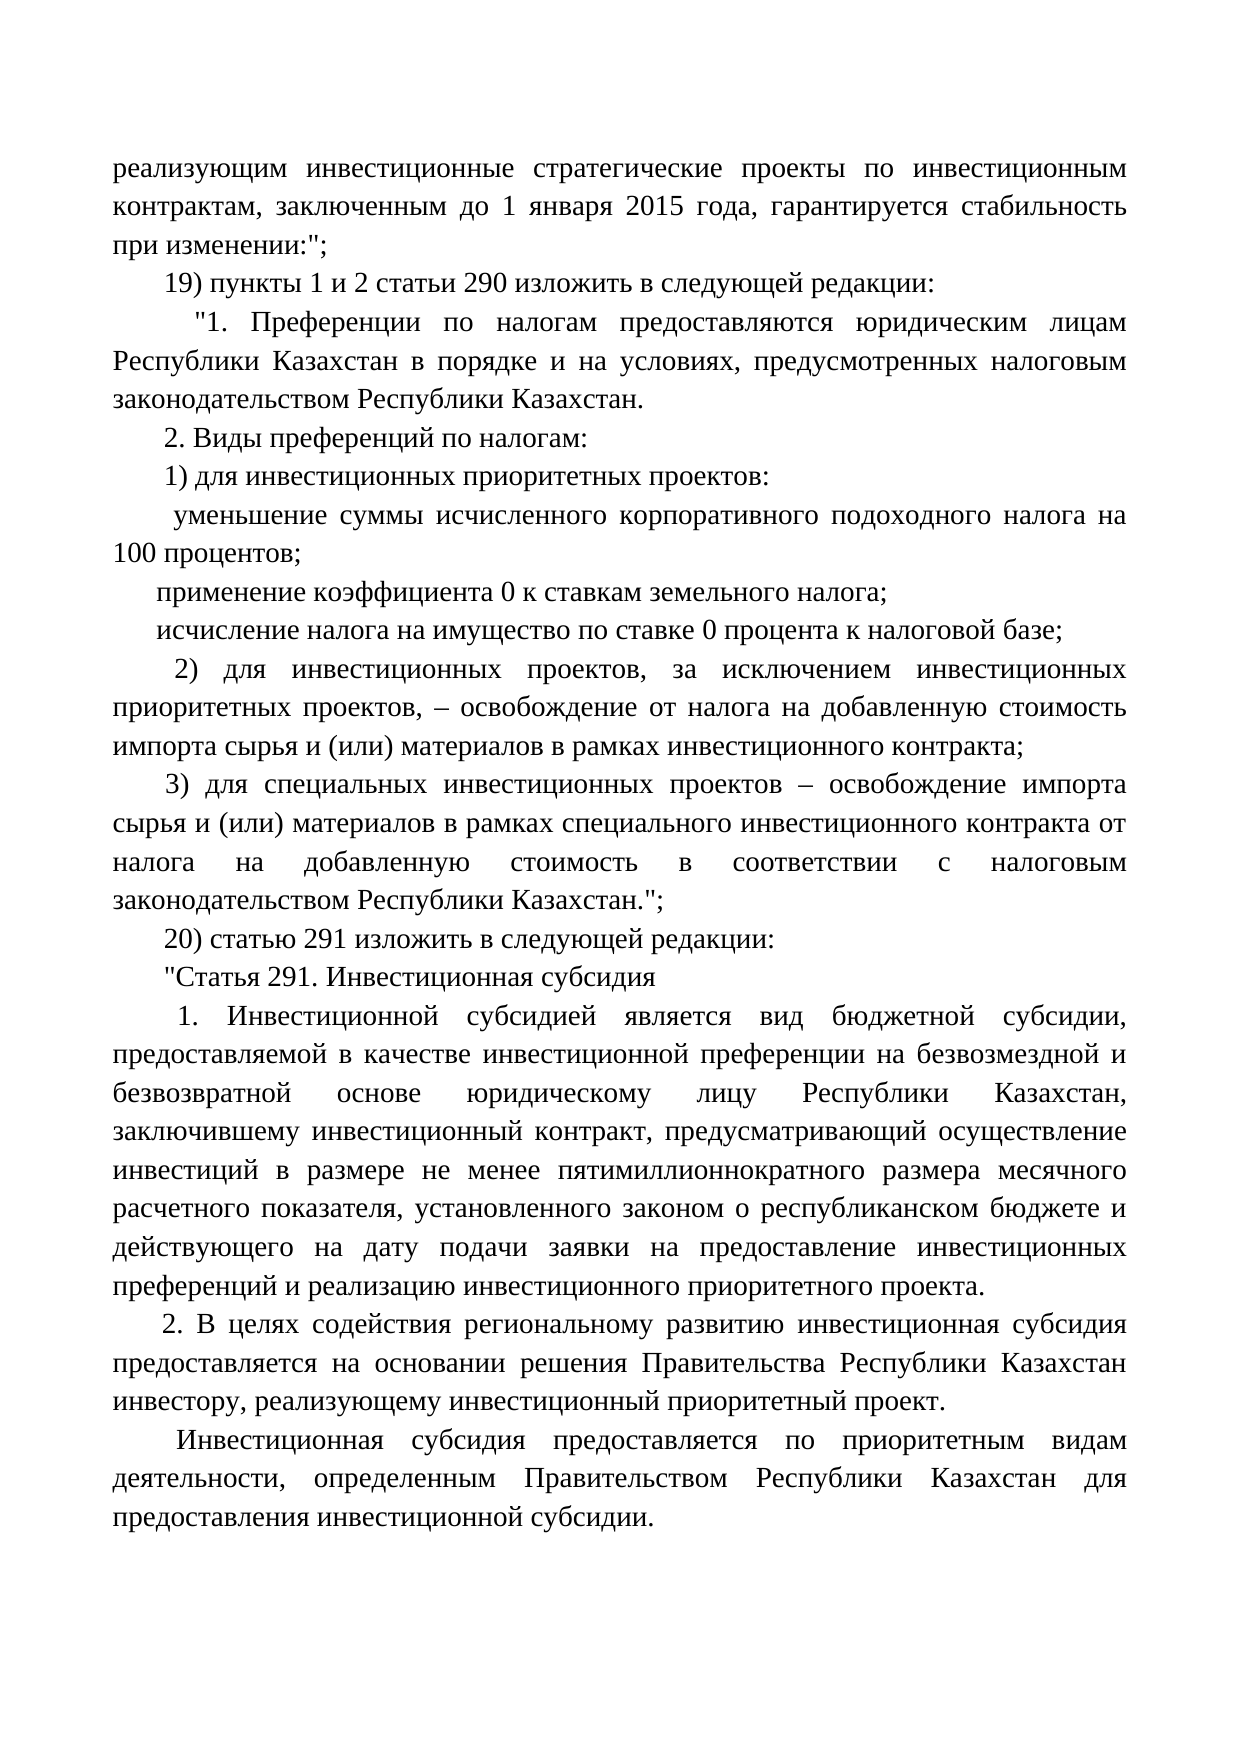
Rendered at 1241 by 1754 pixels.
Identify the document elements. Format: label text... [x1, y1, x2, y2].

text Инвестиционная субсидия предоставляется по приоритетным видам деятельности, определенным Правительством Республики Казахстан для предоставления инвестиционной субсидии. [112, 1422, 1128, 1532]
text уменьшение суммы исчисленного корпоративного подоходного налога на 100 процентов; [112, 497, 1128, 569]
text 3) для специальных инвестиционных проектов – освобождение импорта сырья и (или) материалов в рамках специального инвестиционного контракта от налога на добавленную стоимость в соответствии с налоговым законодательством Республики Казахстан."; [112, 767, 1128, 916]
text 1. Инвестиционной субсидией является вид бюджетной субсидии, предоставляемой в качестве инвестиционной преференции на безвозмездной и безвозвратной основе юридическому лицу Республики Казахстан, заключившему инвестиционный контракт, предусматривающий осуществление инвестиций в размере не менее пятимиллионнократного размера месячного расчетного показателя, установленного законом о республиканском бюджете и действующего на дату подачи заявки на предоставление инвестиционных преференций и реализацию инвестиционного приоритетного проекта. [112, 998, 1128, 1301]
text применение коэффициента 0 к ставкам земельного налога; [112, 574, 1128, 607]
text 2) для инвестиционных проектов, за исключением инвестиционных приоритетных проектов, – освобождение от налога на добавленную стоимость импорта сырья и (или) материалов в рамках инвестиционного контракта; [112, 651, 1128, 762]
text 20) статью 291 изложить в следующей редакции: [112, 921, 1128, 954]
text 1) для инвестиционных приоритетных проектов: [112, 458, 1128, 492]
text 2. Виды преференций по налогам: [112, 420, 1128, 453]
text исчисление налога на имущество по ставке 0 процента к налоговой базе; [112, 612, 1128, 646]
text 19) пункты 1 и 2 статьи 290 изложить в следующей редакции: [112, 266, 1128, 299]
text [112, 150, 1128, 261]
text "Статья 291. Инвестиционная субсидия [112, 959, 1128, 993]
text 2. В целях содействия региональному развитию инвестиционная субсидия предоставляется на основании решения Правительства Республики Казахстан инвестору, реализующему инвестиционный приоритетный проект. [112, 1306, 1128, 1417]
text "1. Преференции по налогам предоставляются юридическим лицам Республики Казахстан в порядке и на условиях, предусмотренных налоговым законодательством Республики Казахстан. [112, 304, 1128, 415]
